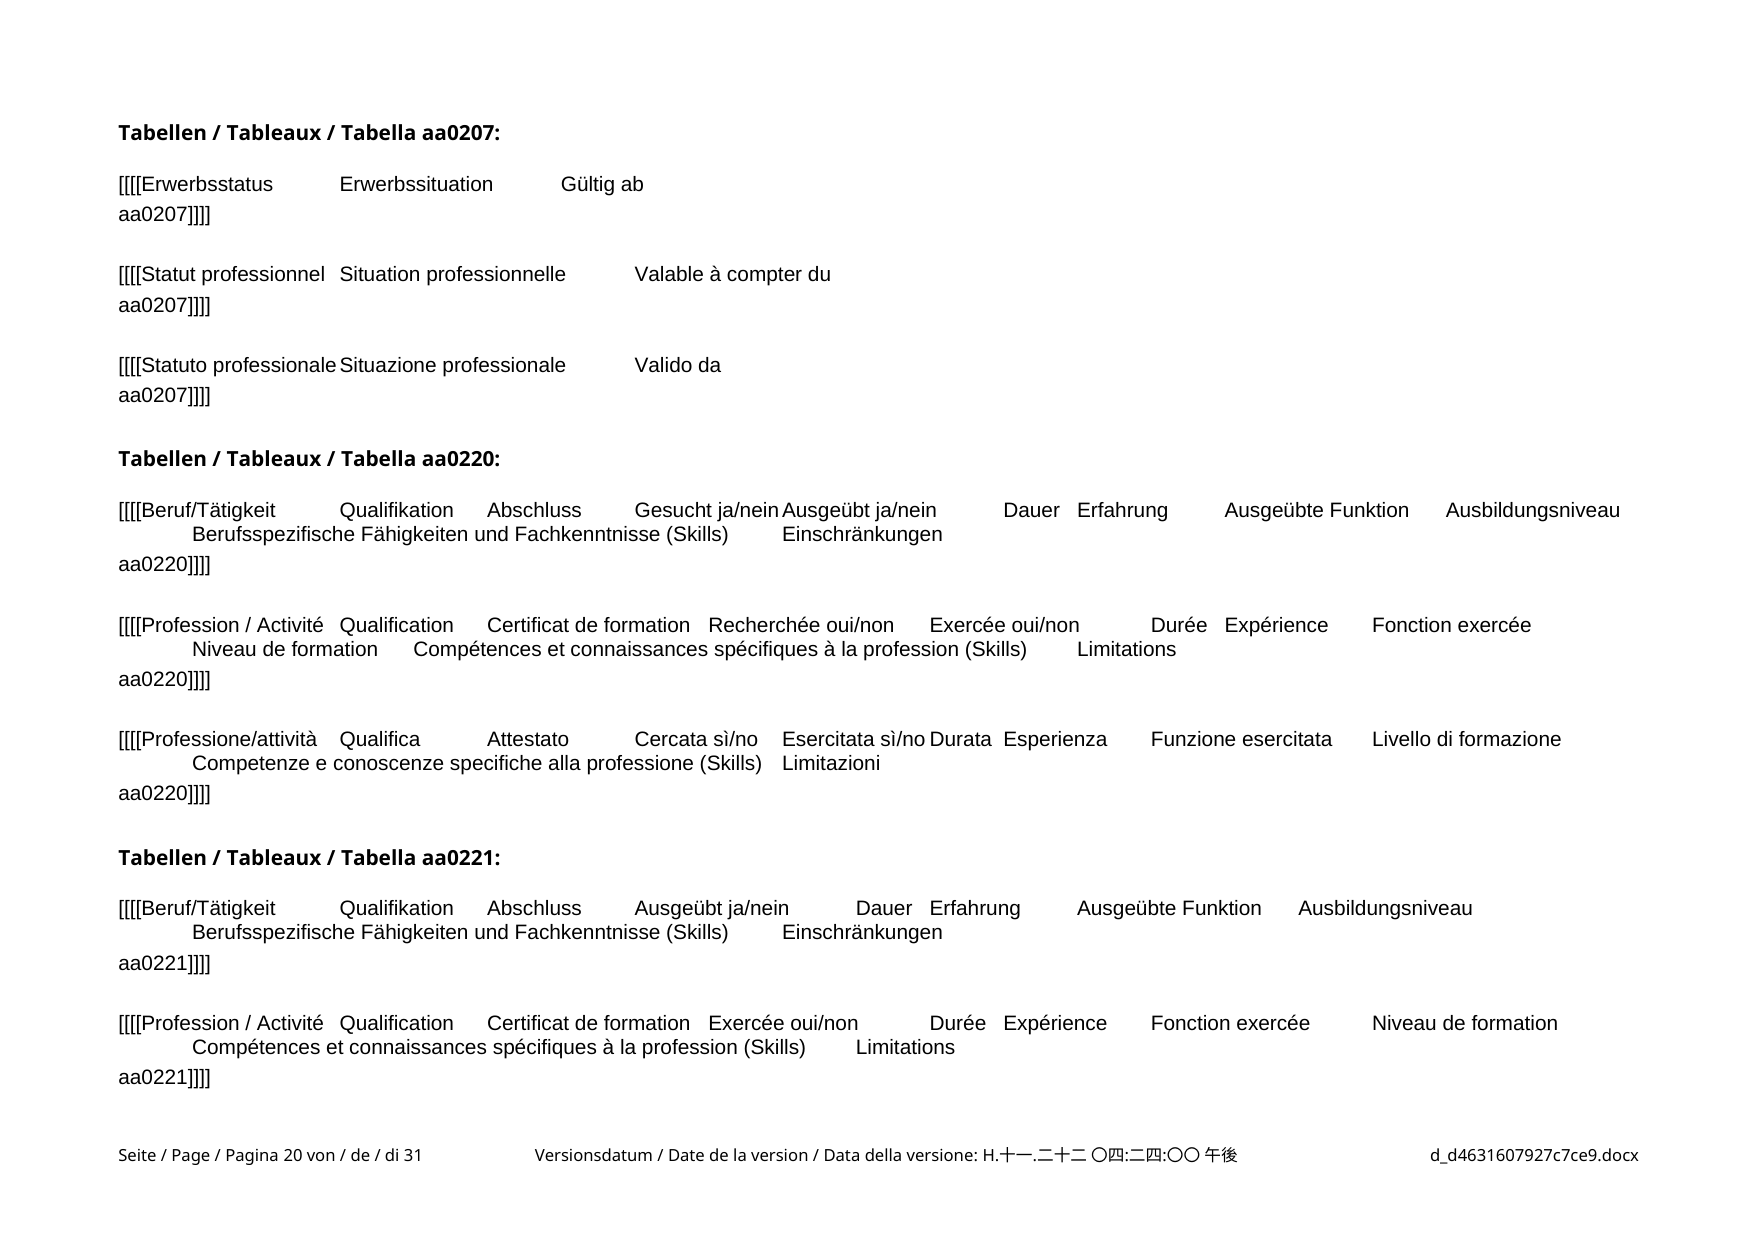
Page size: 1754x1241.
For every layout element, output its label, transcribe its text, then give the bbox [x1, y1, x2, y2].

text Tabellen / Tableaux / Tabella aa0220: [118, 444, 1636, 473]
text Tabellen / Tableaux / Tabella aa0221: [118, 843, 1636, 871]
text ]]]] [118, 202, 1636, 226]
text ]]]] [118, 552, 1636, 576]
text ]]]] [118, 383, 1636, 407]
text ]]]] [118, 781, 1636, 805]
text ]]]] [118, 1065, 1636, 1089]
text [[[[Professione/attività Qualifica Attestato Cercata sì/no Esercitata sì/no Durata Esperienza Funzione esercitata Livello di formazione Competenze e conoscenze specifiche alla professione (Skills) Limitazioni [118, 727, 1636, 775]
text [[[[Statut professionnel Situation professionnelle Valable à compter du [118, 262, 1636, 286]
text ]]]] [118, 292, 1636, 316]
text [[[[Beruf/Tätigkeit Qualifikation Abschluss Ausgeübt ja/nein Dauer Erfahrung Ausgeübte Funktion Ausbildungsniveau Berufsspezifische Fähigkeiten und Fachkenntnisse (Skills) Einschränkungen [118, 896, 1636, 944]
text [[[[Erwerbsstatus Erwerbssituation Gültig ab [118, 172, 1636, 196]
text Tabellen / Tableaux / Tabella aa0207: [118, 118, 1636, 147]
text [[[[Beruf/Tätigkeit Qualifikation Abschluss Gesucht ja/nein Ausgeübt ja/nein Dauer Erfahrung Ausgeübte Funktion Ausbildungsniveau Berufsspezifische Fähigkeiten und Fachkenntnisse (Skills) Einschränkungen [118, 498, 1636, 546]
text [[[[Profession / Activité Qualification Certificat de formation Exercée oui/non Durée Expérience Fonction exercée Niveau de formation Compétences et connaissances spécifiques à la profession (Skills) Limitations [118, 1011, 1636, 1059]
text [[[[Statuto professionale Situazione professionale Valido da [118, 353, 1636, 377]
text [[[[Profession / Activité Qualification Certificat de formation Recherchée oui/non Exercée oui/non Durée Expérience Fonction exercée Niveau de formation Compétences et connaissances spécifiques à la profession (Skills) Limitations [118, 612, 1636, 660]
text ]]]] [118, 667, 1636, 691]
text ]]]] [118, 950, 1636, 974]
